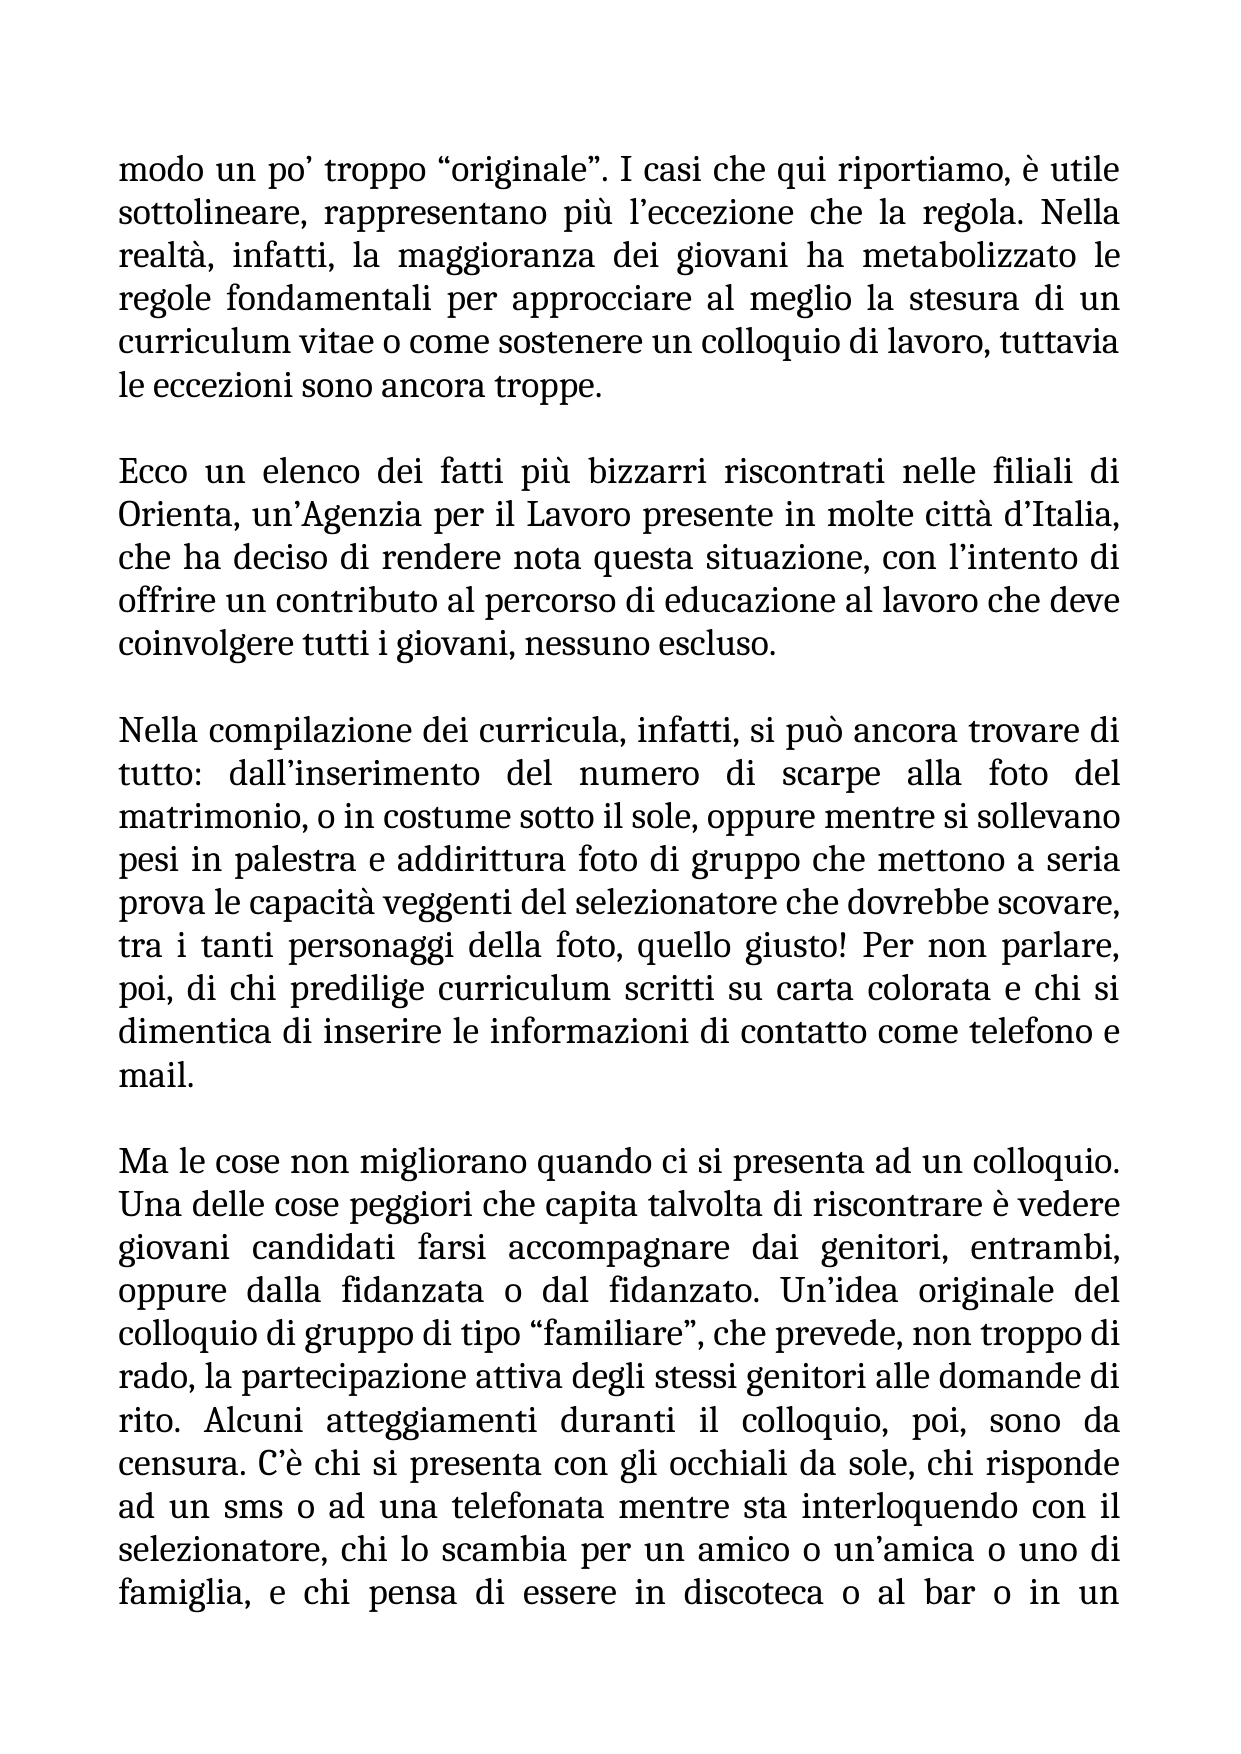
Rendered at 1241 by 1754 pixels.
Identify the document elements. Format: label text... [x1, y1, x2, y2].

text Ecco un elenco dei fatti più bizzarri riscontrati nelle filiali di Orienta, un’Agenzia per il Lavoro presente in molte città d’Italia, che ha deciso di rendere nota questa situazione, con l’intento di offrire un contributo al percorso di educazione al lavoro che deve coinvolgere tutti i giovani, nessuno escluso. [118, 449, 1122, 665]
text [118, 1139, 1122, 1614]
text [118, 148, 1122, 406]
text Nella compilazione dei curricula, infatti, si può ancora trovare di tutto: dall’inserimento del numero di scarpe alla foto del matrimonio, o in costume sotto il sole, oppure mentre si sollevano pesi in palestra e addirittura foto di gruppo che mettono a seria prova le capacità veggenti del selezionatore che dovrebbe scovare, tra i tanti personaggi della foto, quello giusto! Per non parlare, poi, di chi predilige curriculum scritti su carta colorata e chi si dimentica di inserire le informazioni di contatto come telefono e mail. [118, 708, 1122, 1096]
